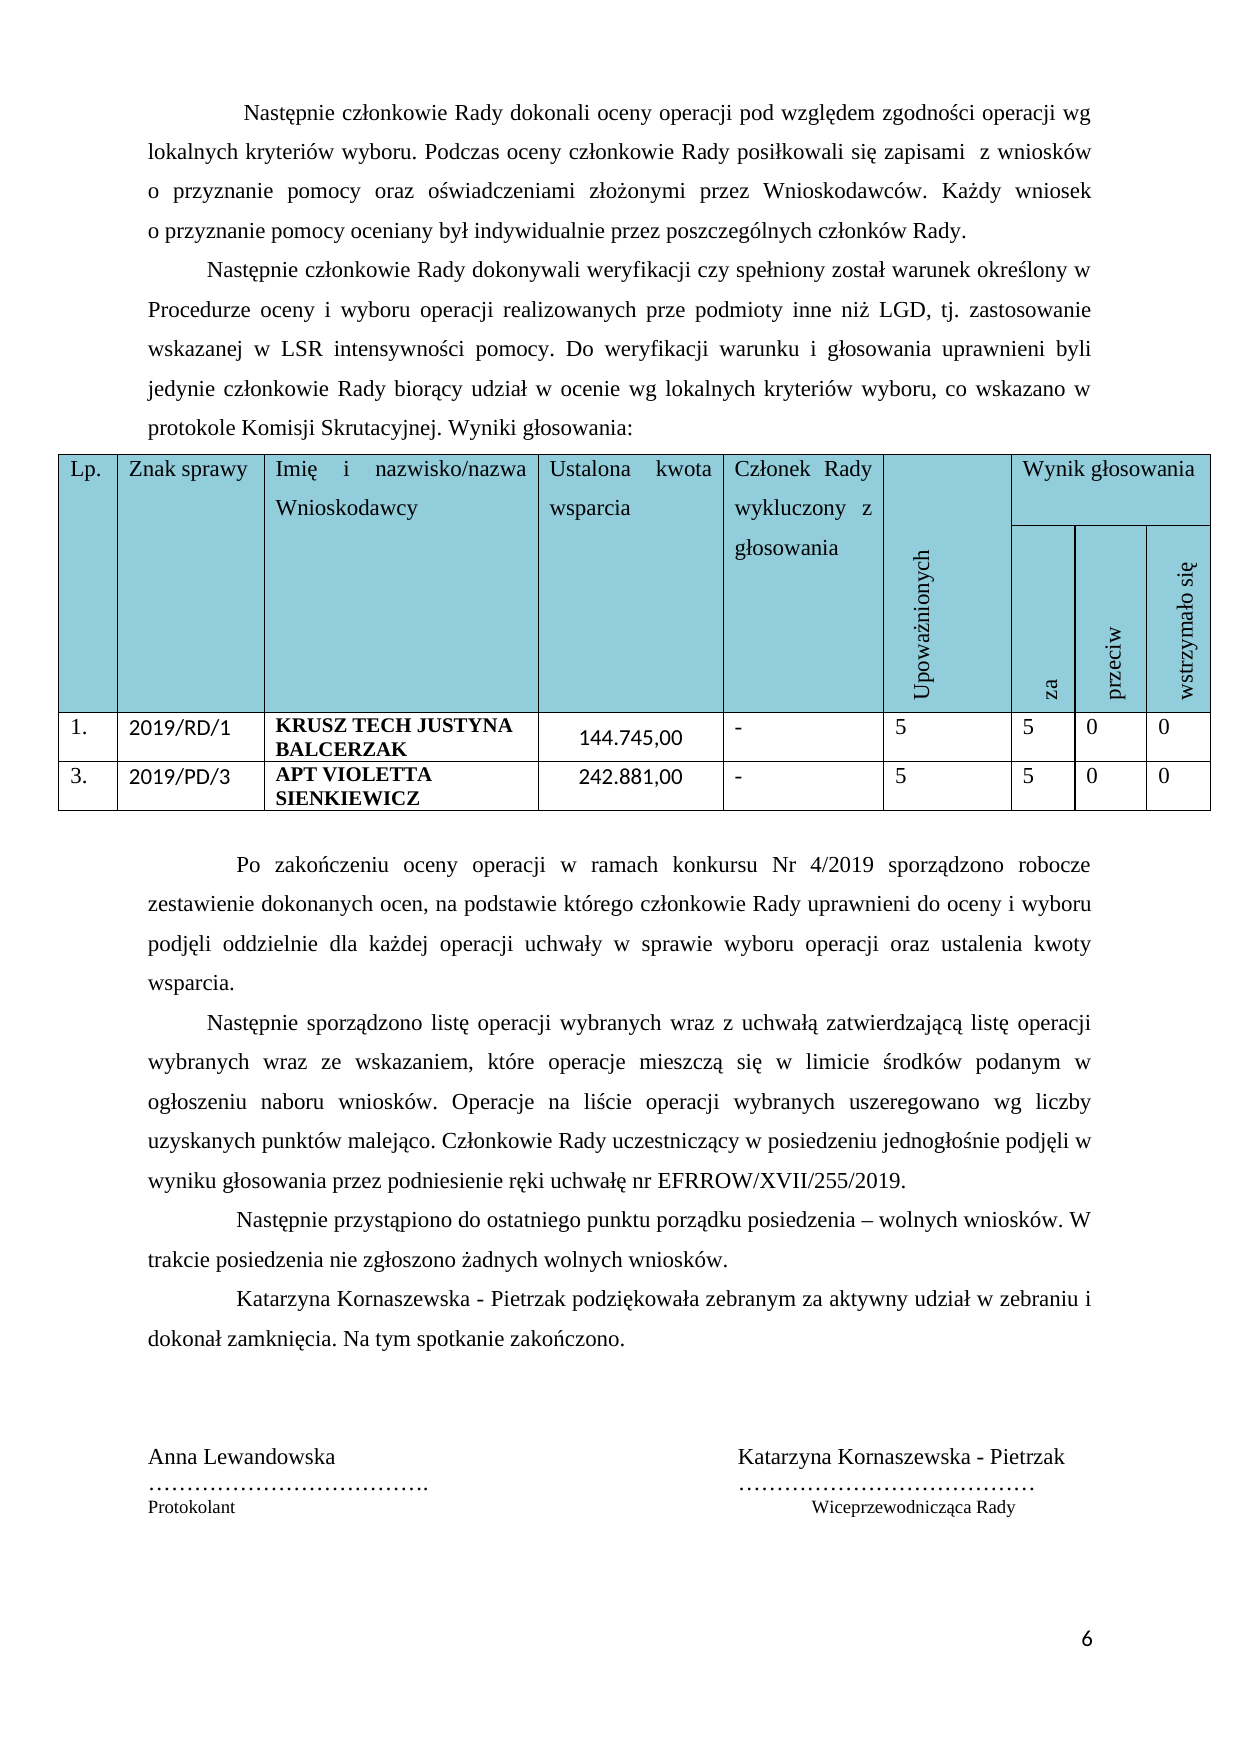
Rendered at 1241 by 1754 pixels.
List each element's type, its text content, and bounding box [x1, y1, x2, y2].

table_cell 5 [884, 762, 1011, 810]
table_cell 0 [1076, 713, 1146, 761]
table_cell 0 [1076, 762, 1146, 810]
text Katarzyna Kornaszewska - Pietrzak podziękowała zebranym za aktywny udział w zebraniu i dokonał zamknięcia. Na tym spotkanie zakończono. [148, 1285, 1093, 1351]
table_cell 2019/PD/3 [118, 762, 264, 810]
table_header Ustalona kwota wsparcia [539, 455, 723, 712]
text Następnie sporządzono listę operacji wybranych wraz z uchwałą zatwierdzającą listę operacji wybranych wraz ze wskazaniem, które operacje mieszczą się w limicie środków podanym w ogłoszeniu naboru wniosków. Operacje na liście operacji wybranych uszeregowano wg liczby uzyskanych punktów malejąco. Członkowie Rady uczestniczący w posiedzeniu jednogłośnie podjęli w wyniku głosowania przez podniesienie ręki uchwałę nr EFRROW/XVII/255/2019. [148, 1009, 1093, 1193]
table_cell 5 [1012, 762, 1074, 810]
table_cell za [1012, 526, 1074, 712]
table_cell 3. [59, 762, 117, 810]
table_cell KRUSZ TECH JUSTYNA BALCERZAK [265, 713, 538, 761]
table_header Lp. [59, 455, 117, 712]
table_cell APT VIOLETTA SIENKIEWICZ [265, 762, 538, 810]
table_cell 0 [1147, 713, 1210, 761]
text Po zakończeniu oceny operacji w ramach konkursu Nr 4/2019 sporządzono robocze zestawienie dokonanych ocen, na podstawie którego członkowie Rady uprawnieni do oceny i wyboru podjęli oddzielnie dla każdej operacji uchwały w sprawie wyboru operacji oraz ustalenia kwoty wsparcia. [148, 851, 1093, 996]
text Protokolant Wiceprzewodnicząca Rady [148, 1496, 1093, 1517]
table_cell - [724, 762, 883, 810]
table_cell 2019/RD/1 [118, 713, 264, 761]
table_cell 5 [884, 713, 1011, 761]
text ………………………………. ………………………………… [148, 1469, 1093, 1496]
table_cell 1. [59, 713, 117, 761]
text Następnie przystąpiono do ostatniego punktu porządku posiedzenia – wolnych wniosków. W trakcie posiedzenia nie zgłoszono żadnych wolnych wniosków. [148, 1206, 1093, 1272]
text Anna Lewandowska Katarzyna Kornaszewska - Pietrzak [148, 1443, 1093, 1469]
table_header Upoważnionych [884, 455, 1011, 712]
table_header Imię i nazwisko/nazwa Wnioskodawcy [265, 455, 538, 712]
text Następnie członkowie Rady dokonali oceny operacji pod względem zgodności operacji wg lokalnych kryteriów wyboru. Podczas oceny członkowie Rady posiłkowali się zapisami z wniosków o przyznanie pomocy oraz oświadczeniami złożonymi przez Wnioskodawców. Każdy wniosek o przyznanie pomocy oceniany był indywidualnie przez poszczególnych członków Rady. [148, 99, 1093, 243]
table_cell przeciw [1076, 526, 1146, 712]
table_cell - [724, 713, 883, 761]
table_cell wstrzymało się [1147, 526, 1210, 712]
table_header Znak sprawy [118, 455, 264, 712]
table_cell 144.745,00 [539, 713, 723, 761]
table_cell 5 [1012, 713, 1074, 761]
table_cell 242.881,00 [539, 762, 723, 810]
table_cell 0 [1147, 762, 1210, 810]
table_header Wynik głosowania [1012, 455, 1210, 525]
text Następnie członkowie Rady dokonywali weryfikacji czy spełniony został warunek określony w Procedurze oceny i wyboru operacji realizowanych prze podmioty inne niż LGD, tj. zastosowanie wskazanej w LSR intensywności pomocy. Do weryfikacji warunku i głosowania uprawnieni byli jedynie członkowie Rady biorący udział w ocenie wg lokalnych kryteriów wyboru, co wskazano w protokole Komisji Skrutacyjnej. Wyniki głosowania: [148, 257, 1093, 441]
table_header Członek Rady wykluczony z głosowania [724, 455, 883, 712]
